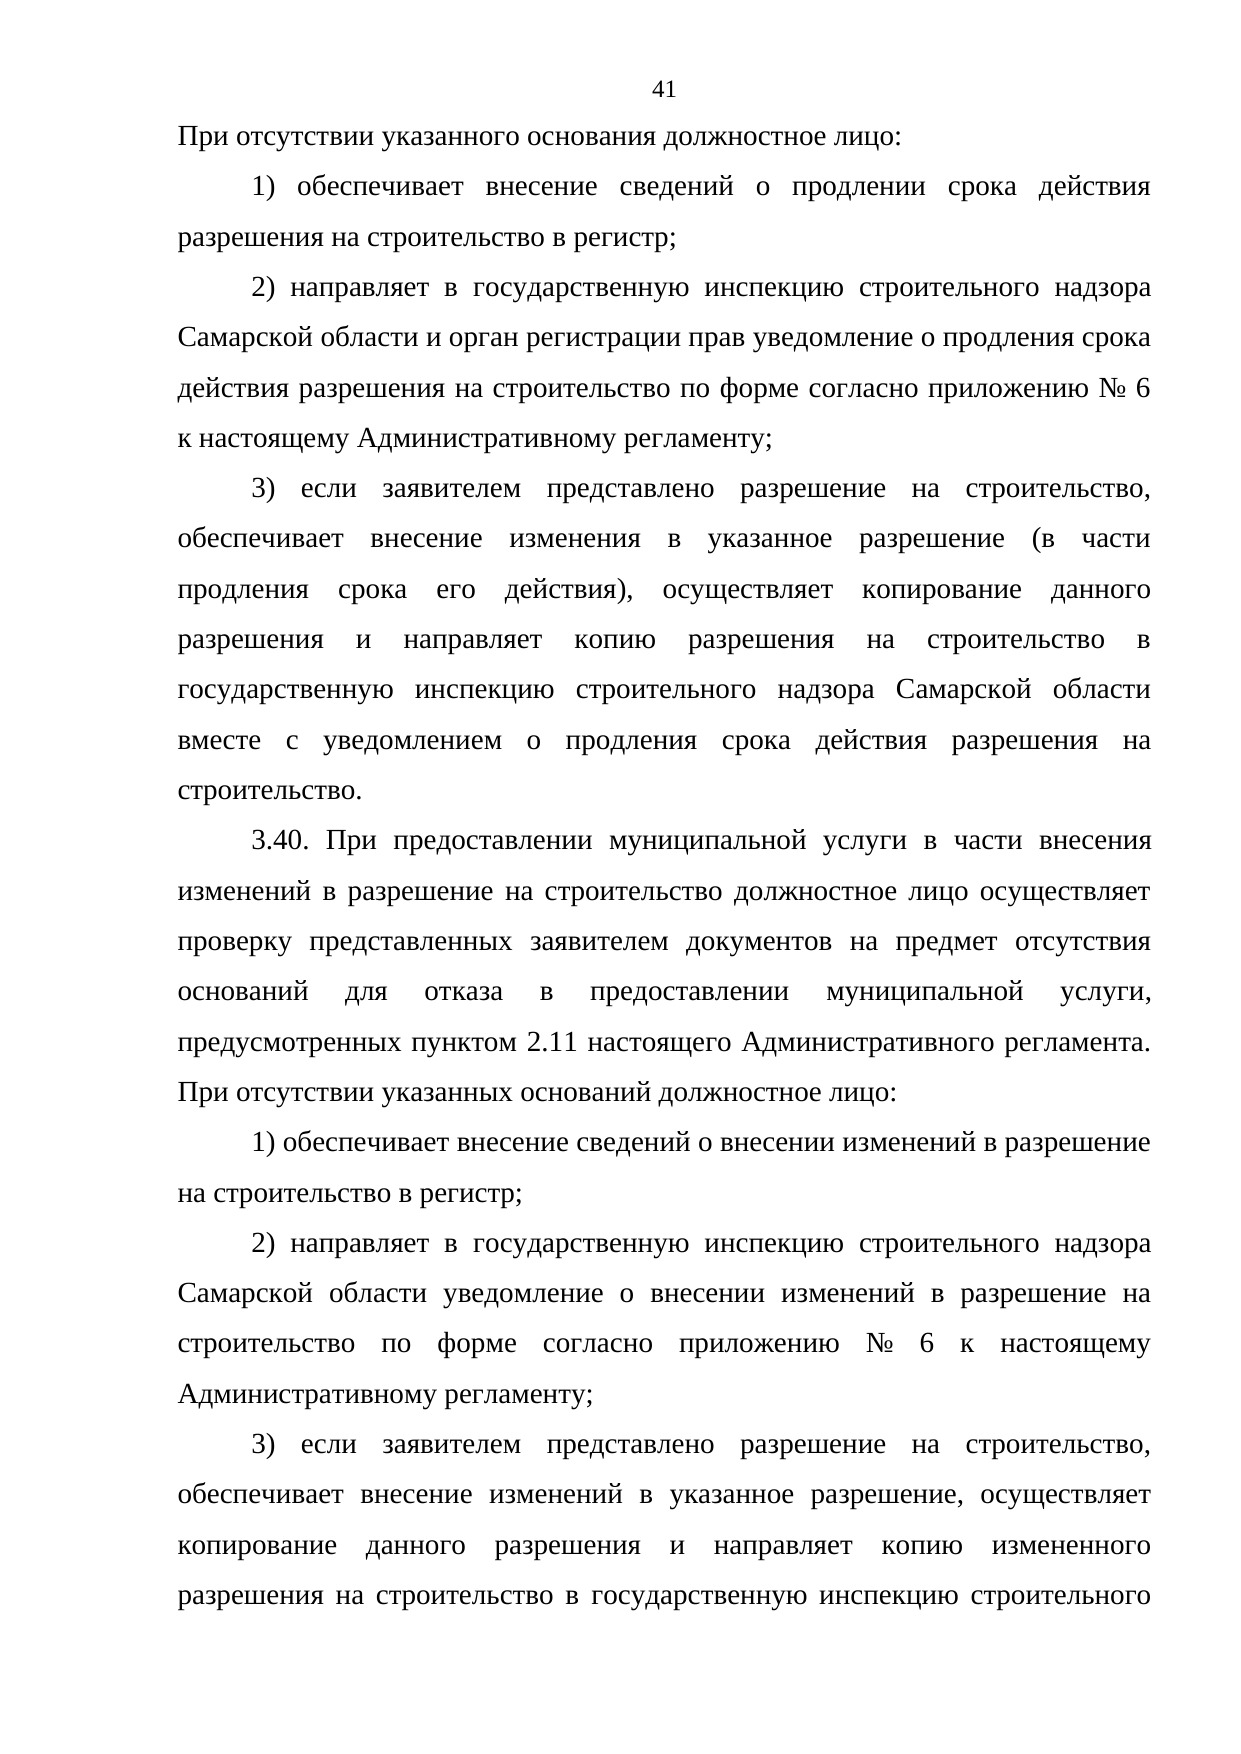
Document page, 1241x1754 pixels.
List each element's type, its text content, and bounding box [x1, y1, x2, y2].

text 3.40. При предоставлении муниципальной услуги в части внесения изменений в разрешение на строительство должностное лицо осуществляет проверку представленных заявителем документов на предмет отсутствия оснований для отказа в предоставлении муниципальной услуги, предусмотренных пунктом 2.11 настоящего Административного регламента. При отсутствии указанных оснований должностное лицо: [177, 822, 1152, 1108]
text 3) если заявителем представлено разрешение на строительство, обеспечивает внесение изменения в указанное разрешение (в части продления срока его действия), осуществляет копирование данного разрешения и направляет копию разрешения на строительство в государственную инспекцию строительного надзора Самарской области вместе с уведомлением о продления срока действия разрешения на строительство. [177, 470, 1152, 806]
text 2) направляет в государственную инспекцию строительного надзора Самарской области и орган регистрации прав уведомление о продления срока действия разрешения на строительство по форме согласно приложению № 6 к настоящему Административному регламенту; [177, 269, 1152, 453]
text 2) направляет в государственную инспекцию строительного надзора Самарской области уведомление о внесении изменений в разрешение на строительство по форме согласно приложению № 6 к настоящему Административному регламенту; [177, 1225, 1152, 1409]
text 1) обеспечивает внесение сведений о продлении срока действия разрешения на строительство в регистр; [177, 168, 1152, 252]
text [177, 118, 1152, 152]
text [177, 1426, 1152, 1611]
text 1) обеспечивает внесение сведений о внесении изменений в разрешение на строительство в регистр; [177, 1124, 1152, 1208]
